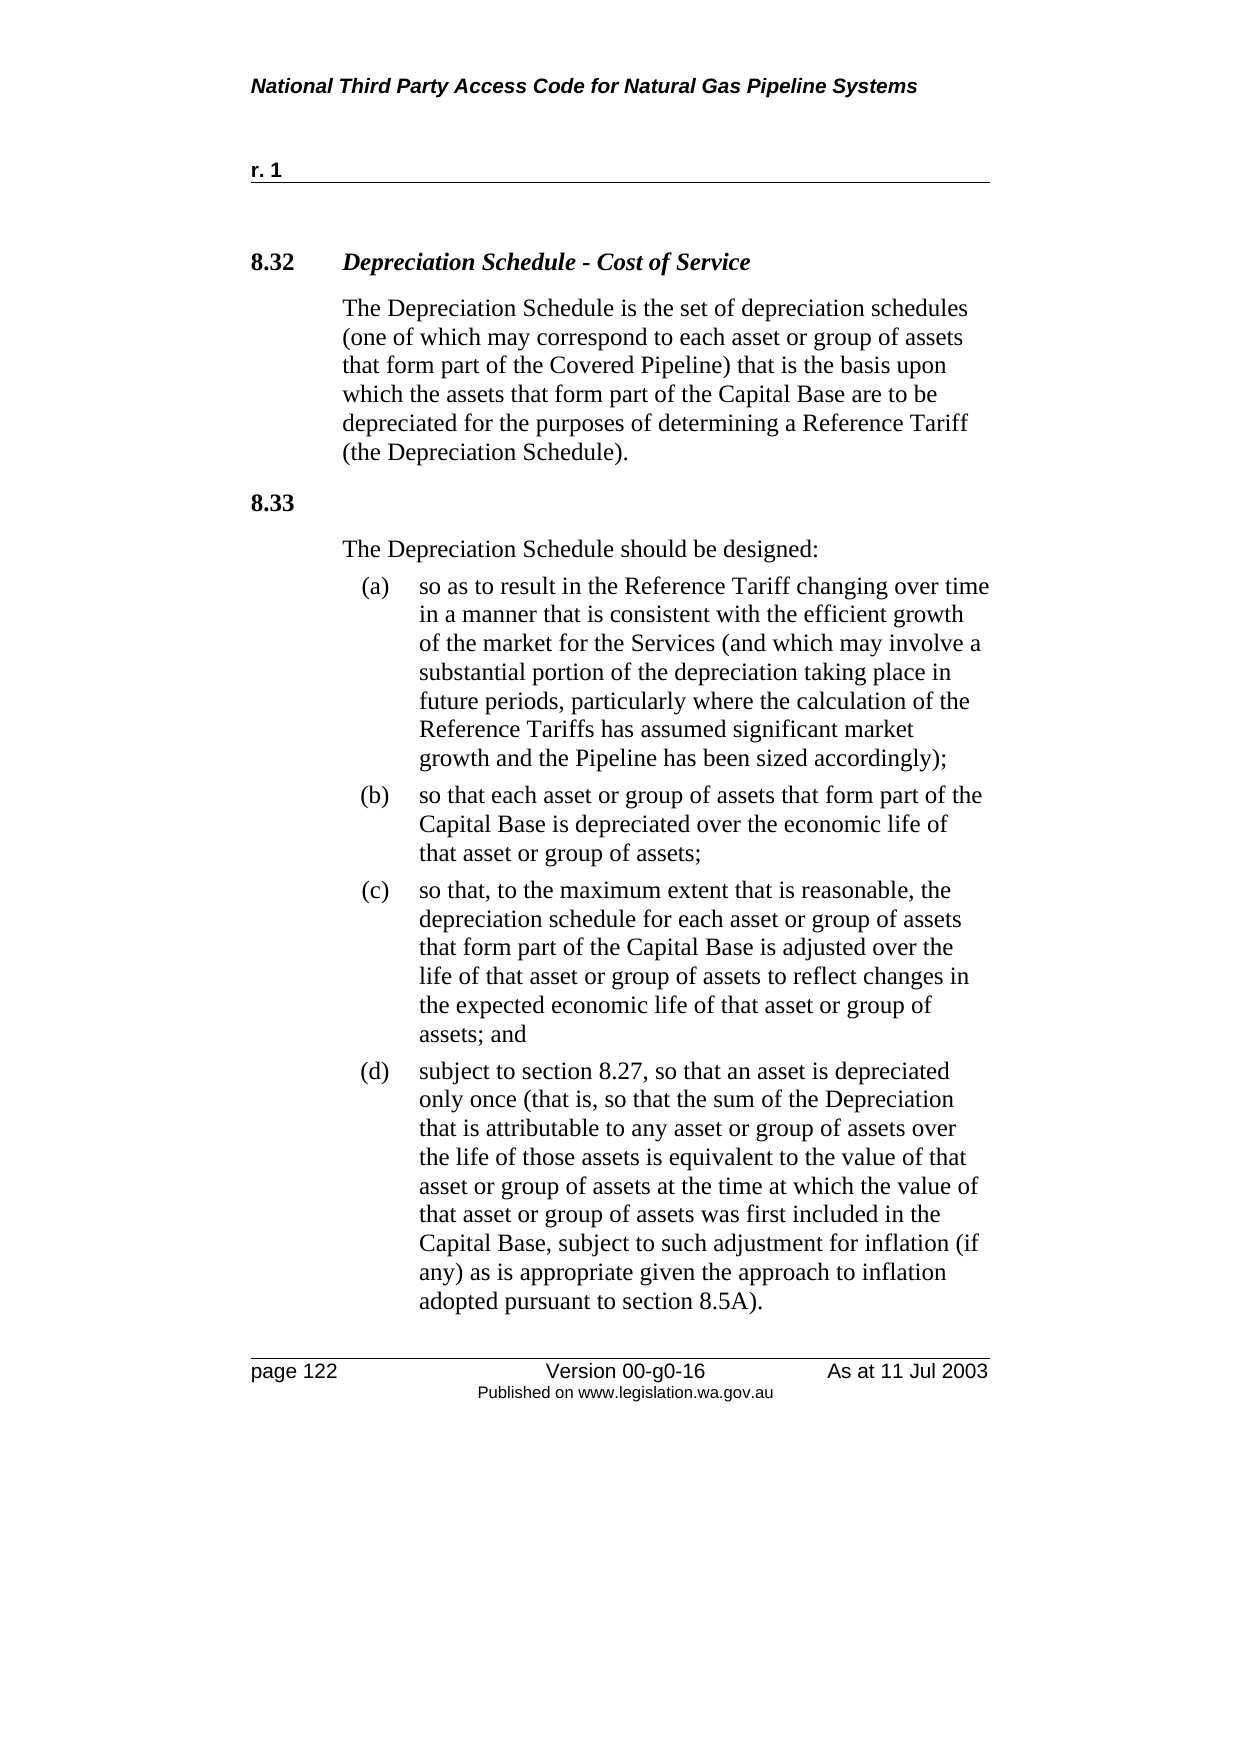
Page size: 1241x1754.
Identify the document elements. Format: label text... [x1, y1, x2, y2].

text The Depreciation Schedule should be designed: [251, 534, 990, 562]
subtitle 8.33 [251, 488, 990, 517]
text (b) so that each asset or group of assets that form part of the Capital Base is depreciated over the economic life of that asset or group of assets; [251, 780, 990, 867]
subtitle 8.32 Depreciation Schedule - Cost of Service [251, 247, 990, 276]
text (c) so that, to the maximum extent that is reasonable, the depreciation schedule for each asset or group of assets that form part of the Capital Base is adjusted over the life of that asset or group of assets to reflect changes in the expected economic life of that asset or group of assets; and [251, 875, 990, 1047]
text The Depreciation Schedule is the set of depreciation schedules (one of which may correspond to each asset or group of assets that form part of the Covered Pipeline) that is the basis upon which the assets that form part of the Capital Base are to be depreciated for the purposes of determining a Reference Tariff (the Depreciation Schedule). [251, 293, 990, 465]
text (a) so as to result in the Reference Tariff changing over time in a manner that is consistent with the efficient growth of the market for the Services (and which may involve a substantial portion of the depreciation taking place in future periods, particularly where the calculation of the Reference Tariffs has assumed significant market growth and the Pipeline has been sized accordingly); [251, 571, 990, 772]
text (d) subject to section 8.27, so that an asset is depreciated only once (that is, so that the sum of the Depreciation that is attributable to any asset or group of assets over the life of those assets is equivalent to the value of that asset or group of assets at the time at which the value of that asset or group of assets was first included in the Capital Base, subject to such adjustment for inflation (if any) as is appropriate given the approach to inflation adopted pursuant to section 8.5A). [251, 1056, 990, 1314]
